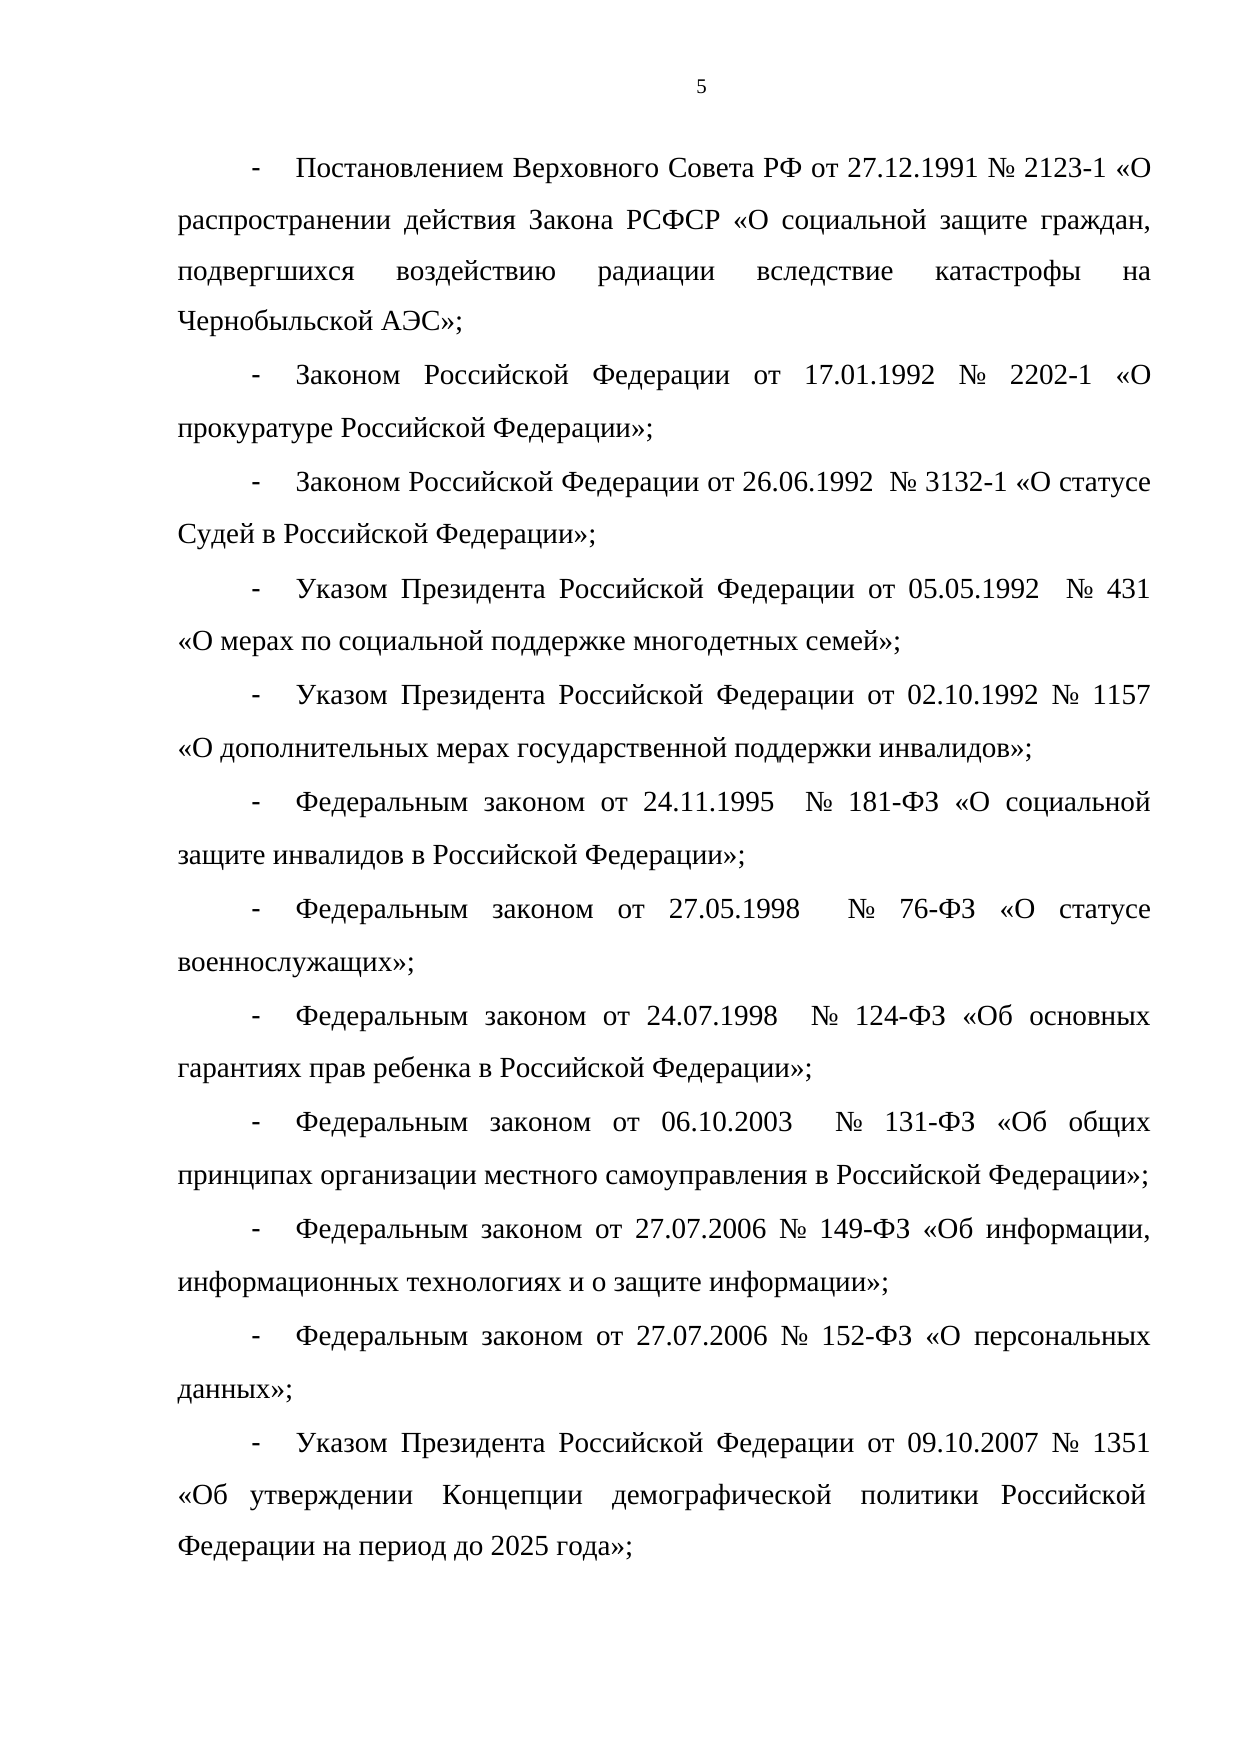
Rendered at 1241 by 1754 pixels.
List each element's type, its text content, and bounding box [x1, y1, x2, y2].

list Законом Российской Федерации от 17.01.1992 № 2202-1 «О прокуратуре Российской Федерации»; [177, 353, 1152, 443]
list Указом Президента Российской Федерации от 09.10.2007 № 1351 «Об утверждении Концепции демографической политики Российской [177, 1421, 1152, 1511]
list Федеральным законом от 24.11.1995 № 181-ФЗ «О социальной защите инвалидов в Российской Федерации»; [177, 780, 1152, 870]
list Федеральным законом от 27.05.1998 № 76-ФЗ «О статусе военнослужащих»; [177, 887, 1152, 977]
list Постановлением Верховного Совета РФ от 27.12.1991 № 2123-1 «О распространении действия Закона РСФСР «О социальной защите граждан, подвергшихся воздействию радиации вследствие катастрофы на Чернобыльской АЭС»; [177, 146, 1152, 337]
list Указом Президента Российской Федерации от 02.10.1992 № 1157 «О дополнительных мерах государственной поддержки инвалидов»; [177, 674, 1152, 764]
list Законом Российской Федерации от 26.06.1992 № 3132-1 «О статусе Судей в Российской Федерации»; [177, 460, 1152, 550]
list Указом Президента Российской Федерации от 05.05.1992 № 431 «О мерах по социальной поддержке многодетных семей»; [177, 567, 1152, 657]
list Федеральным законом от 06.10.2003 № 131-ФЗ «Об общих принципах организации местного самоуправления в Российской Федерации»; [177, 1101, 1152, 1191]
text Федерации на период до 2025 года»; [177, 1528, 1152, 1561]
list Федеральным законом от 27.07.2006 № 149-ФЗ «Об информации, информационных технологиях и о защите информации»; [177, 1207, 1152, 1297]
list Федеральным законом от 24.07.1998 № 124-ФЗ «Об основных гарантиях прав ребенка в Российской Федерации»; [177, 994, 1152, 1084]
list Федеральным законом от 27.07.2006 № 152-ФЗ «О персональных данных»; [177, 1314, 1152, 1404]
